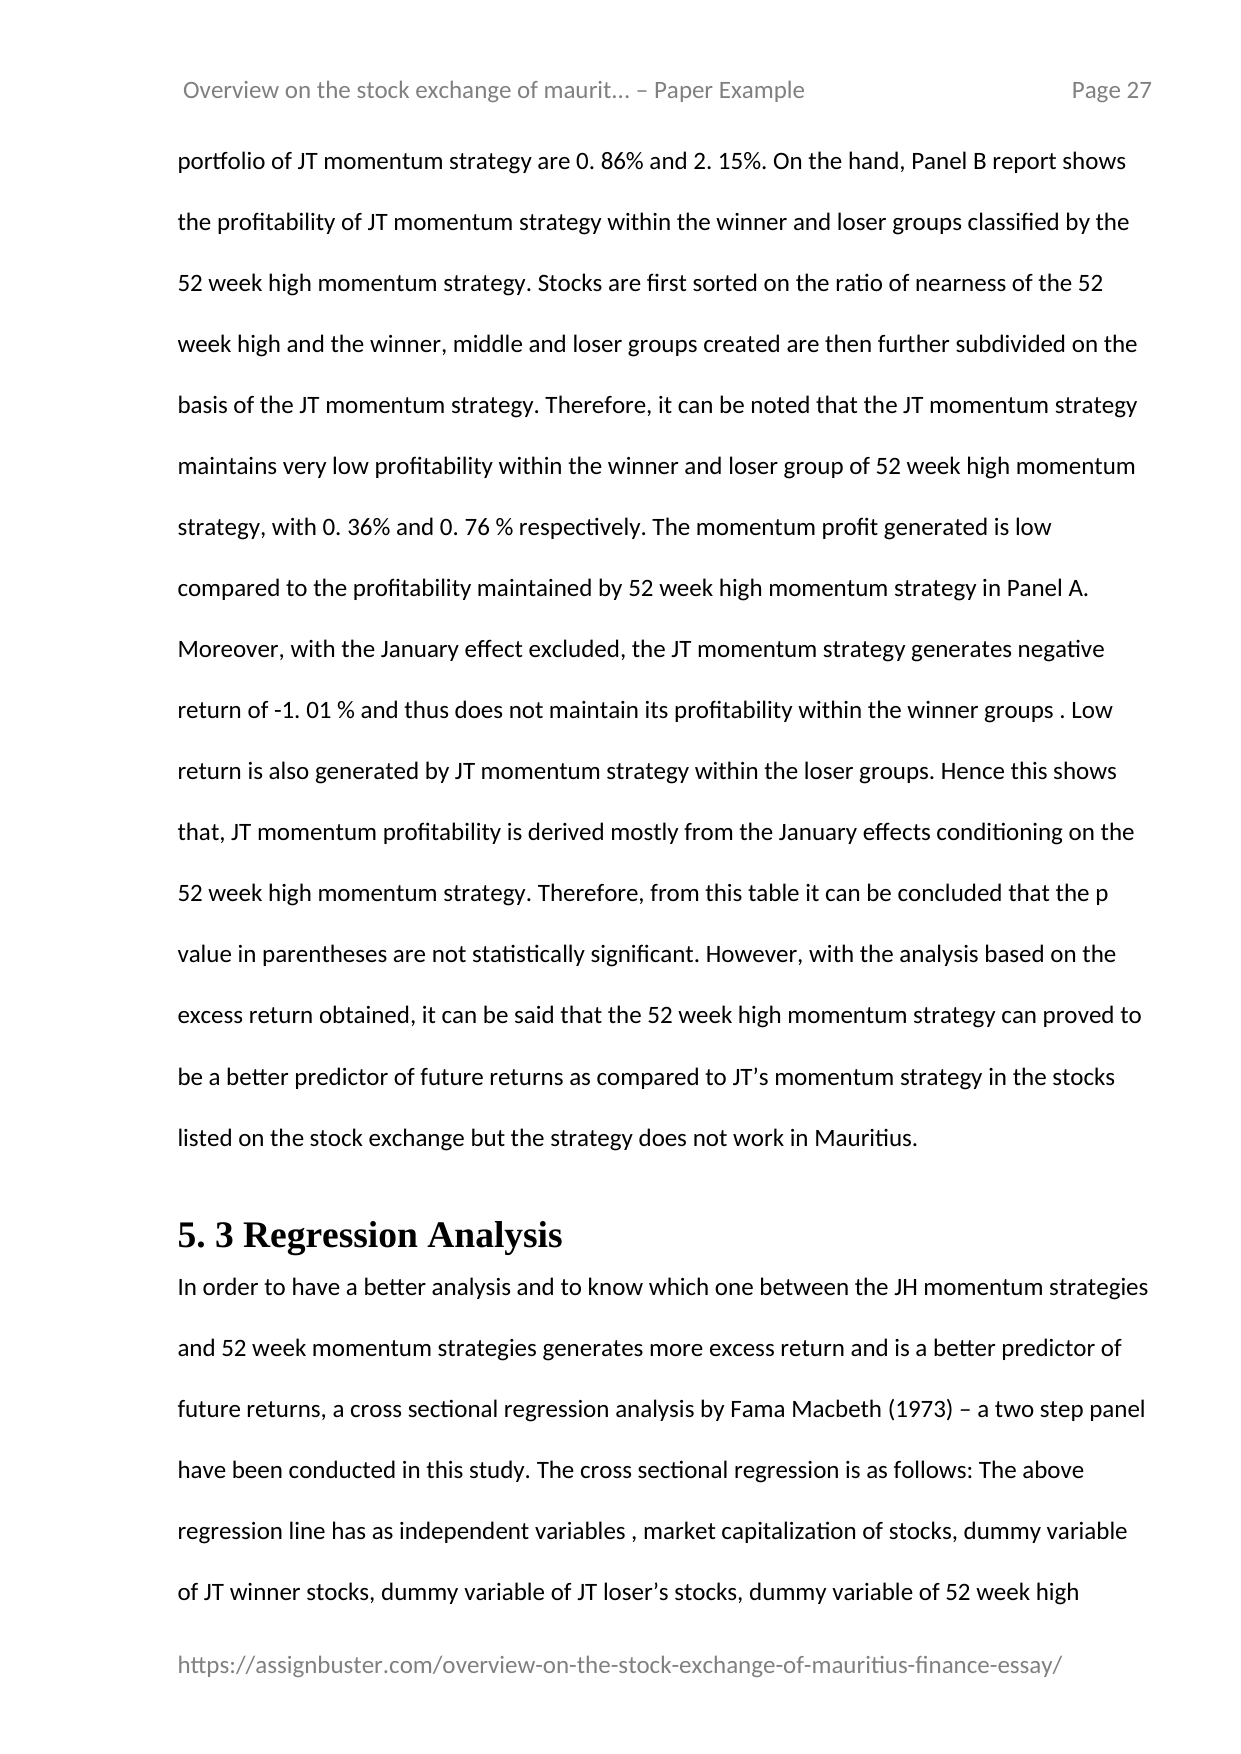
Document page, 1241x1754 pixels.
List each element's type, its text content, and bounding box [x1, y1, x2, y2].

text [177, 1271, 1152, 1607]
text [177, 145, 1152, 1152]
subtitle 5. 3 Regression Analysis [177, 1212, 1152, 1255]
